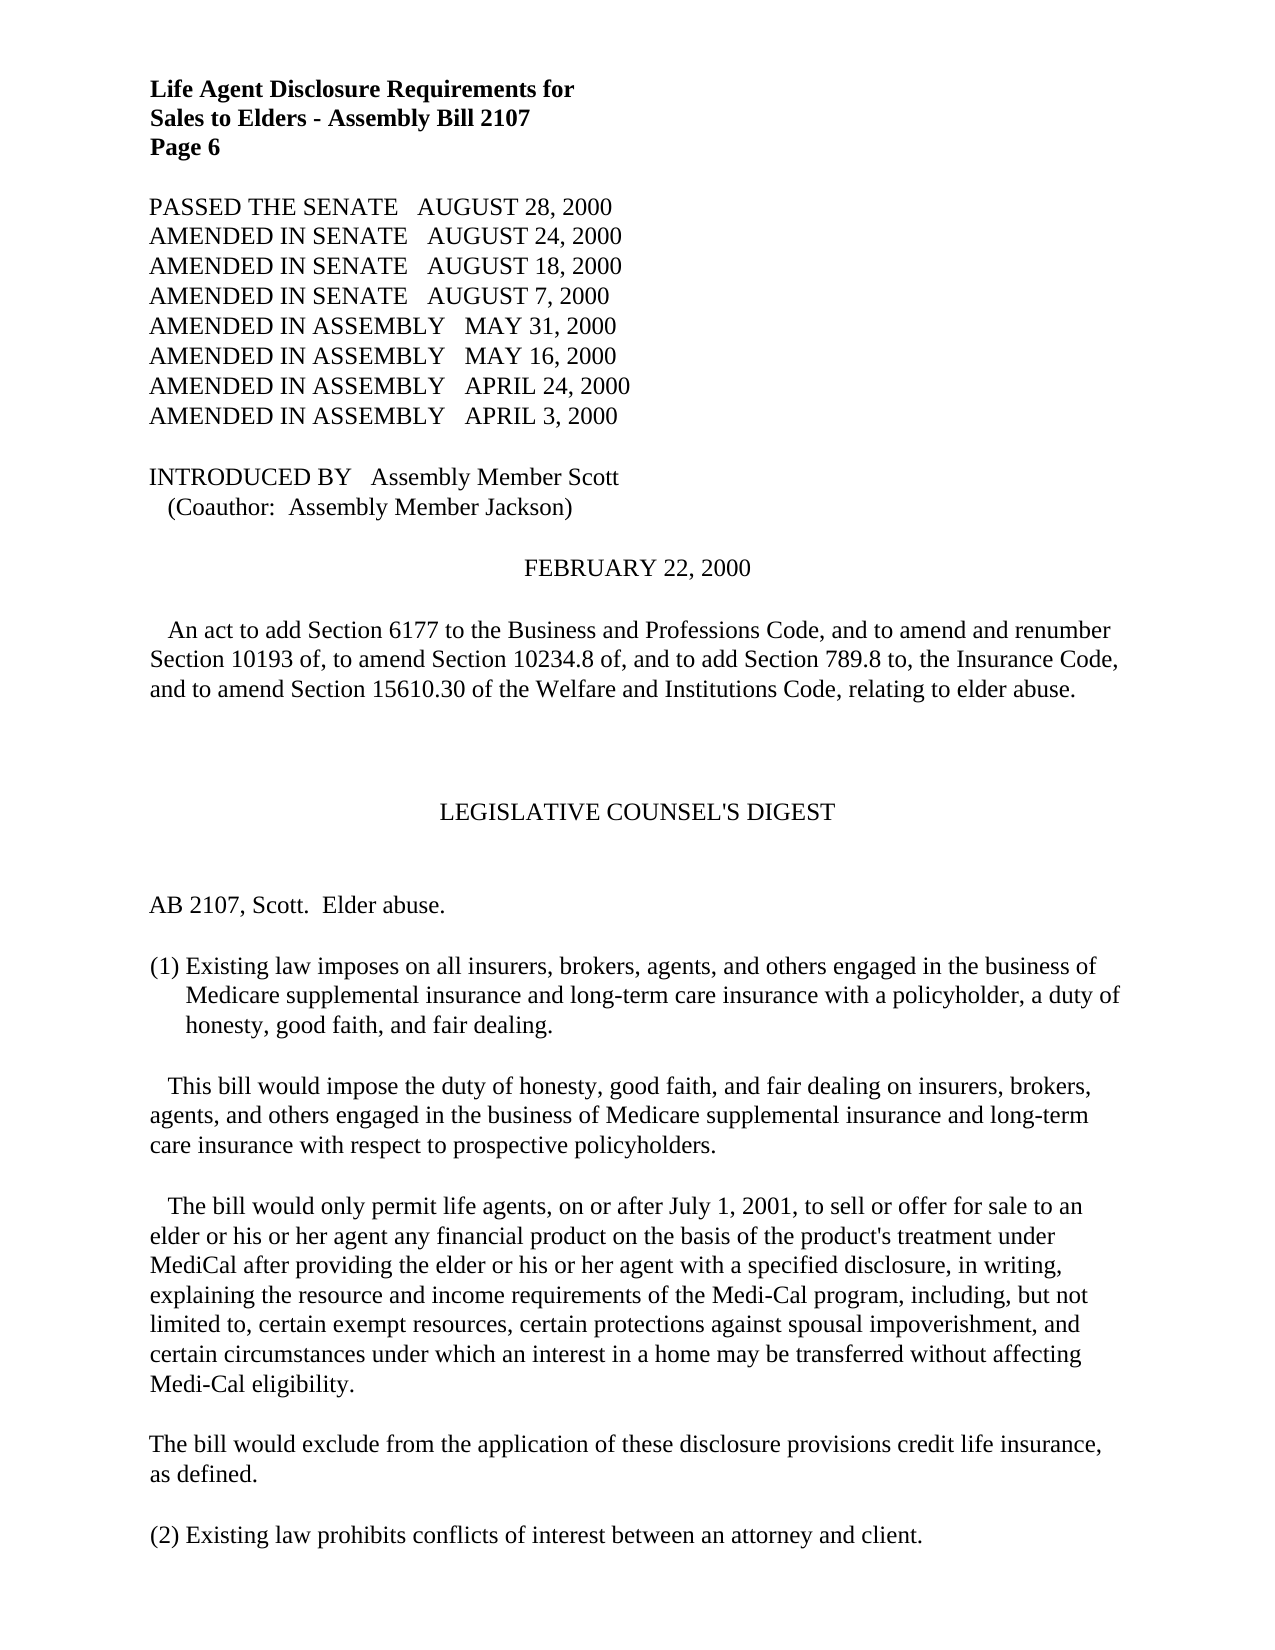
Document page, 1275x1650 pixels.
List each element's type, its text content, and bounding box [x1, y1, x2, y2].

text AMENDED IN SENATE AUGUST 24, 2000 [148, 221, 1126, 250]
text An act to add Section 6177 to the Business and Professions Code, and to amend and renumber Section 10193 of, to amend Section 10234.8 of, and to add Section 789.8 to, the Insurance Code, and to amend Section 15610.30 of the Welfare and Institutions Code, relating to elder abuse. [148, 615, 1126, 703]
text (Coauthor: Assembly Member Jackson) [148, 492, 1126, 520]
subtitle FEBRUARY 22, 2000 [150, 553, 1125, 581]
text This bill would impose the duty of honesty, good faith, and fair dealing on insurers, brokers, agents, and others engaged in the business of Medicare supplemental insurance and long-term care insurance with respect to prospective policyholders. [148, 1071, 1126, 1159]
subtitle LEGISLATIVE COUNSEL'S DIGEST [150, 797, 1125, 826]
text AMENDED IN ASSEMBLY APRIL 24, 2000 [148, 371, 1126, 400]
text INTRODUCED BY Assembly Member Scott [148, 462, 1126, 491]
text AMENDED IN ASSEMBLY MAY 16, 2000 [148, 341, 1126, 370]
text AMENDED IN ASSEMBLY APRIL 3, 2000 [148, 401, 1126, 429]
text The bill would only permit life agents, on or after July 1, 2001, to sell or offer for sale to an elder or his or her agent any financial product on the basis of the product's treatment under MediCal after providing the elder or his or her agent with a specified disclosure, in writing, explaining the resource and income requirements of the Medi-Cal program, including, but not limited to, certain exempt resources, certain protections against spousal impoverishment, and certain circumstances under which an interest in a home may be transferred without affecting Medi-Cal eligibility. [148, 1191, 1126, 1397]
text AMENDED IN SENATE AUGUST 18, 2000 [148, 251, 1126, 280]
text AB 2107, Scott. Elder abuse. [148, 890, 1126, 919]
text AMENDED IN ASSEMBLY MAY 31, 2000 [148, 311, 1126, 340]
list Existing law imposes on all insurers, brokers, agents, and others engaged in the business of Medicare supplemental insurance and long-term care insurance with a policyholder, a duty of honesty, good faith, and fair dealing. [150, 951, 1126, 1039]
text AMENDED IN SENATE AUGUST 7, 2000 [148, 281, 1126, 310]
list Existing law prohibits conflicts of interest between an attorney and client. [150, 1520, 1126, 1549]
text PASSED THE SENATE AUGUST 28, 2000 [148, 192, 1126, 220]
text The bill would exclude from the application of these disclosure provisions credit life insurance, as defined. [148, 1429, 1126, 1488]
